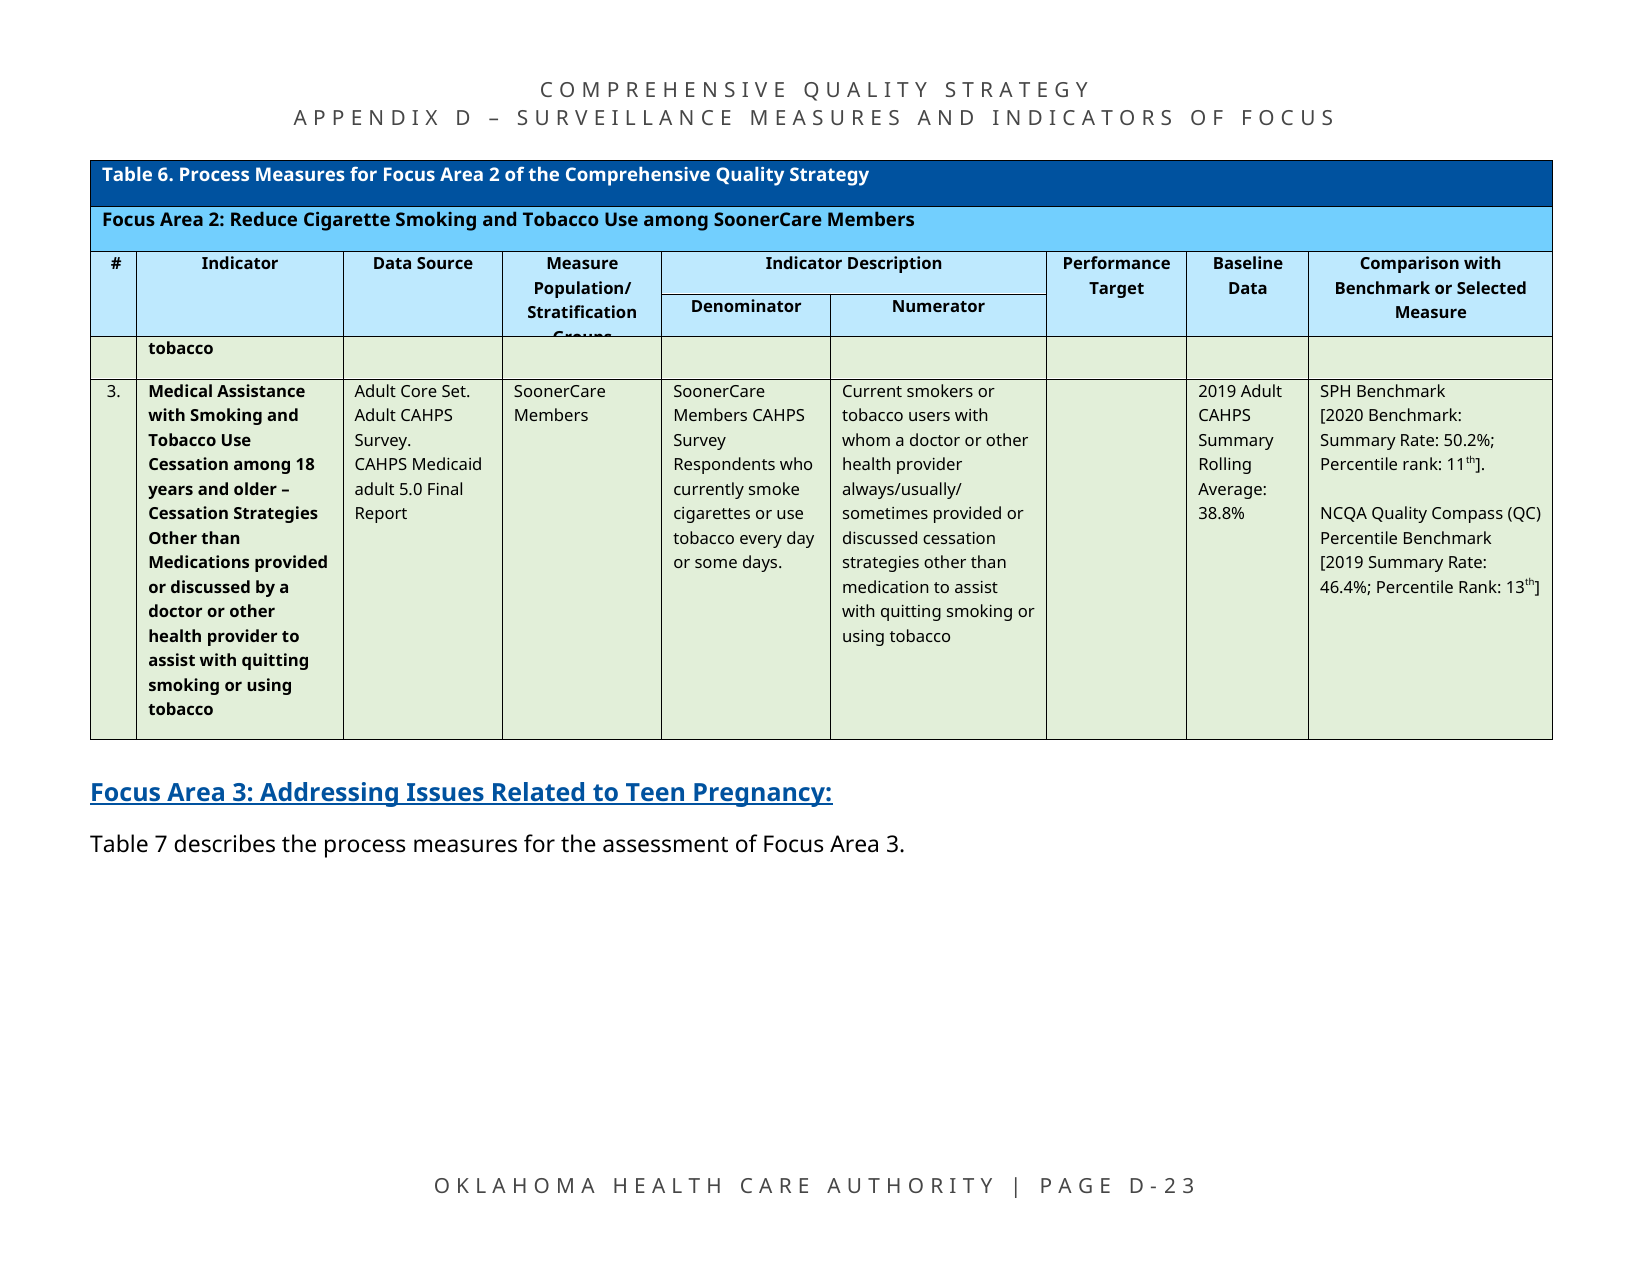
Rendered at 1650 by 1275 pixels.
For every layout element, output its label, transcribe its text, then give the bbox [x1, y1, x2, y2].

text Table 7 describes the process measures for the assessment of Focus Area 3. [90, 828, 1537, 859]
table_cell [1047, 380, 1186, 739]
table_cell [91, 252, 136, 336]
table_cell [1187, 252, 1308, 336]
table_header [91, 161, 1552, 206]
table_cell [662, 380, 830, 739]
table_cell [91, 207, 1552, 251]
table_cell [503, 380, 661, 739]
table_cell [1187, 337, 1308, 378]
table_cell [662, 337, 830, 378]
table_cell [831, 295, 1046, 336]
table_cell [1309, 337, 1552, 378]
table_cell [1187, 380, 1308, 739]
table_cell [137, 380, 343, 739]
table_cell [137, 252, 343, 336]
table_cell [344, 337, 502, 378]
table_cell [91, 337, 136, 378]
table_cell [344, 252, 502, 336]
text Focus Area 3: Addressing Issues Related to Teen Pregnancy: [90, 774, 1537, 808]
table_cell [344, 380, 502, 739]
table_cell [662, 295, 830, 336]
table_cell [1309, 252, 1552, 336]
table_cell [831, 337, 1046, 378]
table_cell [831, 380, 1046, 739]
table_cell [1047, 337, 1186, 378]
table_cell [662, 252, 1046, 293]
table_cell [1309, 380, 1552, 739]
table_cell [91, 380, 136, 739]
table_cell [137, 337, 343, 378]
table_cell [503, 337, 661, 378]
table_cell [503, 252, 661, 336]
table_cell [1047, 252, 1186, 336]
